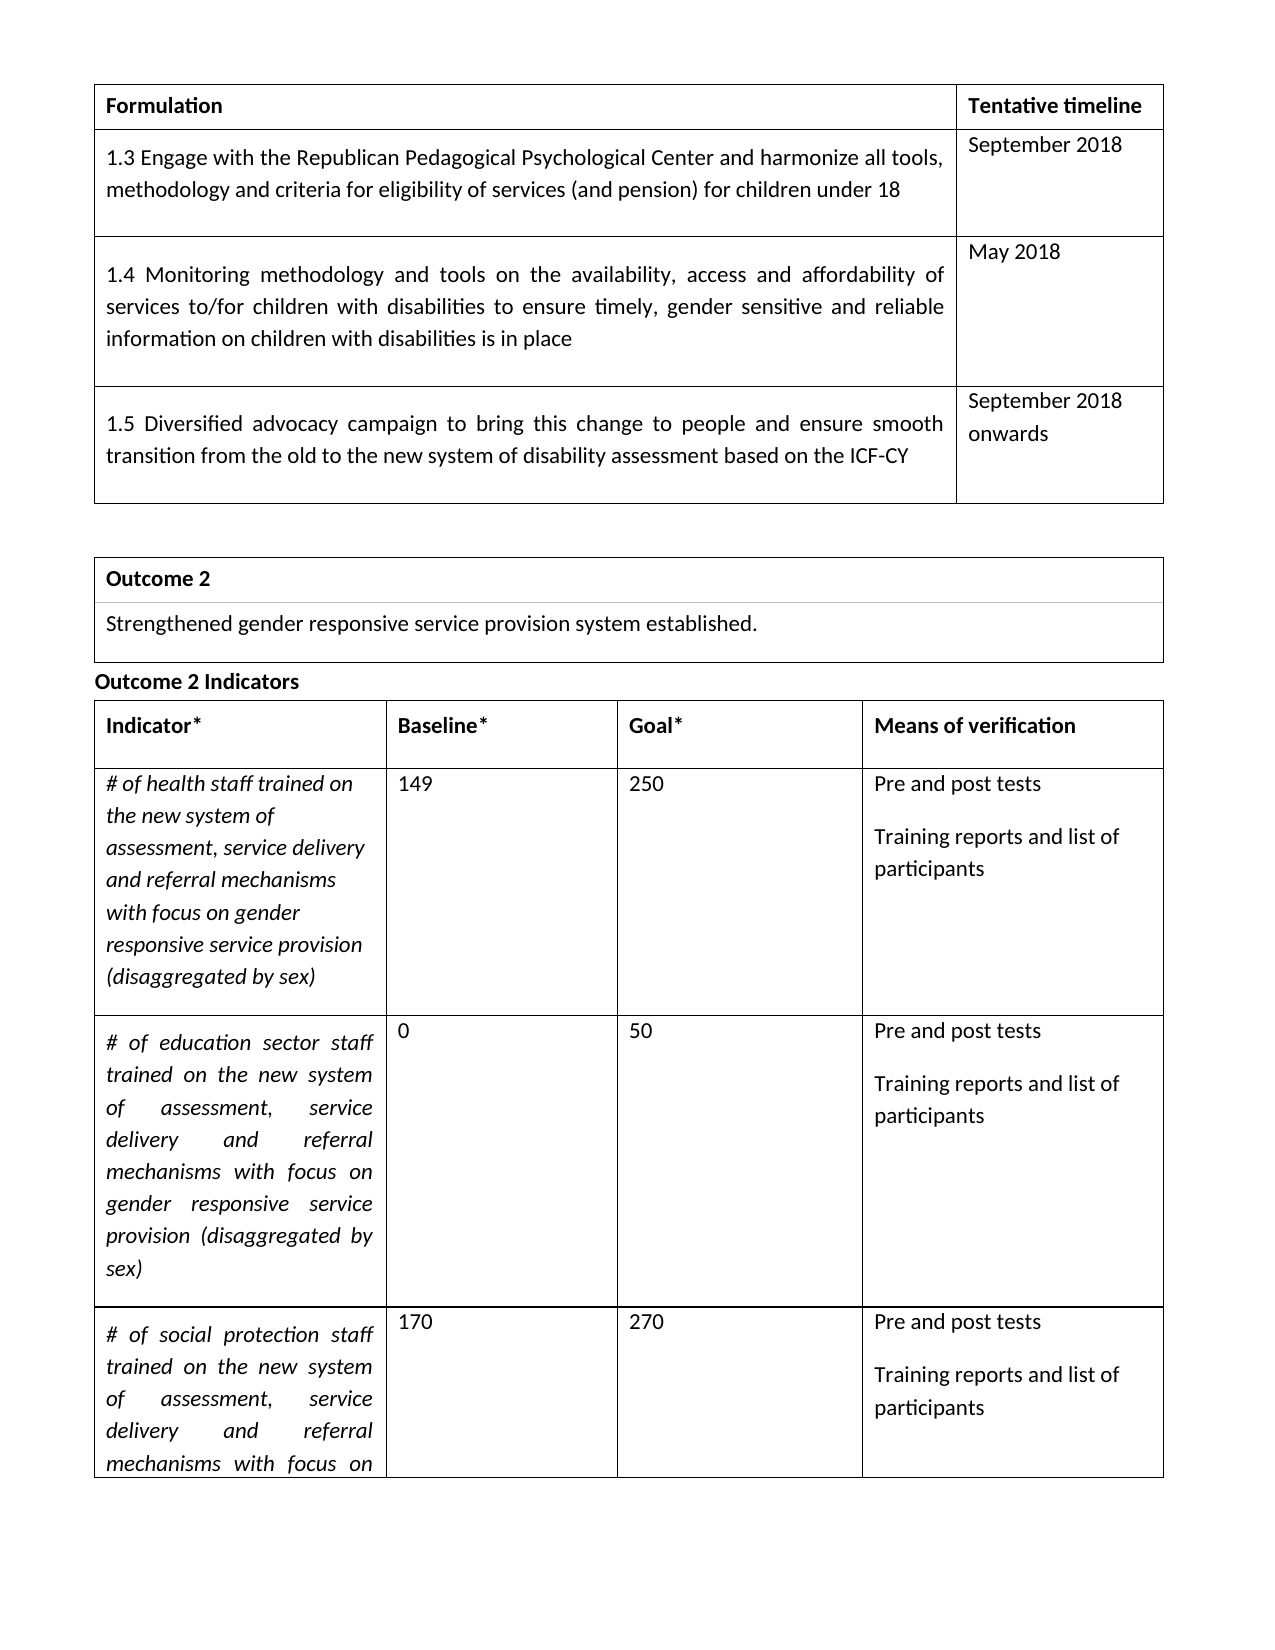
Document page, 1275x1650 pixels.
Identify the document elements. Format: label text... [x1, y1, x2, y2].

table_cell 0 [387, 1016, 617, 1306]
table_cell 170 [387, 1308, 617, 1477]
table_header Outcome 2 [95, 558, 1163, 602]
table_cell 270 [618, 1308, 862, 1477]
table_header Indicator* [95, 701, 386, 768]
table_cell Pre and post tests Training reports and list of participants [863, 1016, 1163, 1306]
table_cell Strengthened gender responsive service provision system established. [95, 603, 1163, 662]
subtitle Outcome 2 Indicators [94, 667, 1125, 695]
table_cell 250 [618, 769, 862, 1015]
table_cell 149 [387, 769, 617, 1015]
table_header Goal* [618, 701, 862, 768]
table_header Means of verification [863, 701, 1163, 768]
table_cell Pre and post tests Training reports and list of participants [863, 769, 1163, 1015]
table_cell 1.5 Diversified advocacy campaign to bring this change to people and ensure smooth transition from the old to the new system of disability assessment based on the ICF-CY [95, 387, 956, 503]
table_cell # of education sector staff trained on the new system of assessment, service delivery and referral mechanisms with focus on gender responsive service provision (disaggregated by sex) [95, 1016, 386, 1306]
table_cell 1.4 Monitoring methodology and tools on the availability, access and affordability of services to/for children with disabilities to ensure timely, gender sensitive and reliable information on children with disabilities is in place [95, 237, 956, 386]
table_cell September 2018 onwards [957, 387, 1163, 503]
table_header Baseline* [387, 701, 617, 768]
table_cell 50 [618, 1016, 862, 1306]
table_cell September 2018 [957, 130, 1163, 236]
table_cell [95, 1308, 386, 1477]
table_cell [863, 1308, 1163, 1477]
table_cell # of health staff trained on the new system of assessment, service delivery and referral mechanisms with focus on gender responsive service provision (disaggregated by sex) [95, 769, 386, 1015]
table_header Tentative timeline [957, 85, 1163, 129]
table_header Formulation [95, 85, 956, 129]
table_cell May 2018 [957, 237, 1163, 386]
table_cell 1.3 Engage with the Republican Pedagogical Psychological Center and harmonize all tools, methodology and criteria for eligibility of services (and pension) for children under 18 [95, 130, 956, 236]
